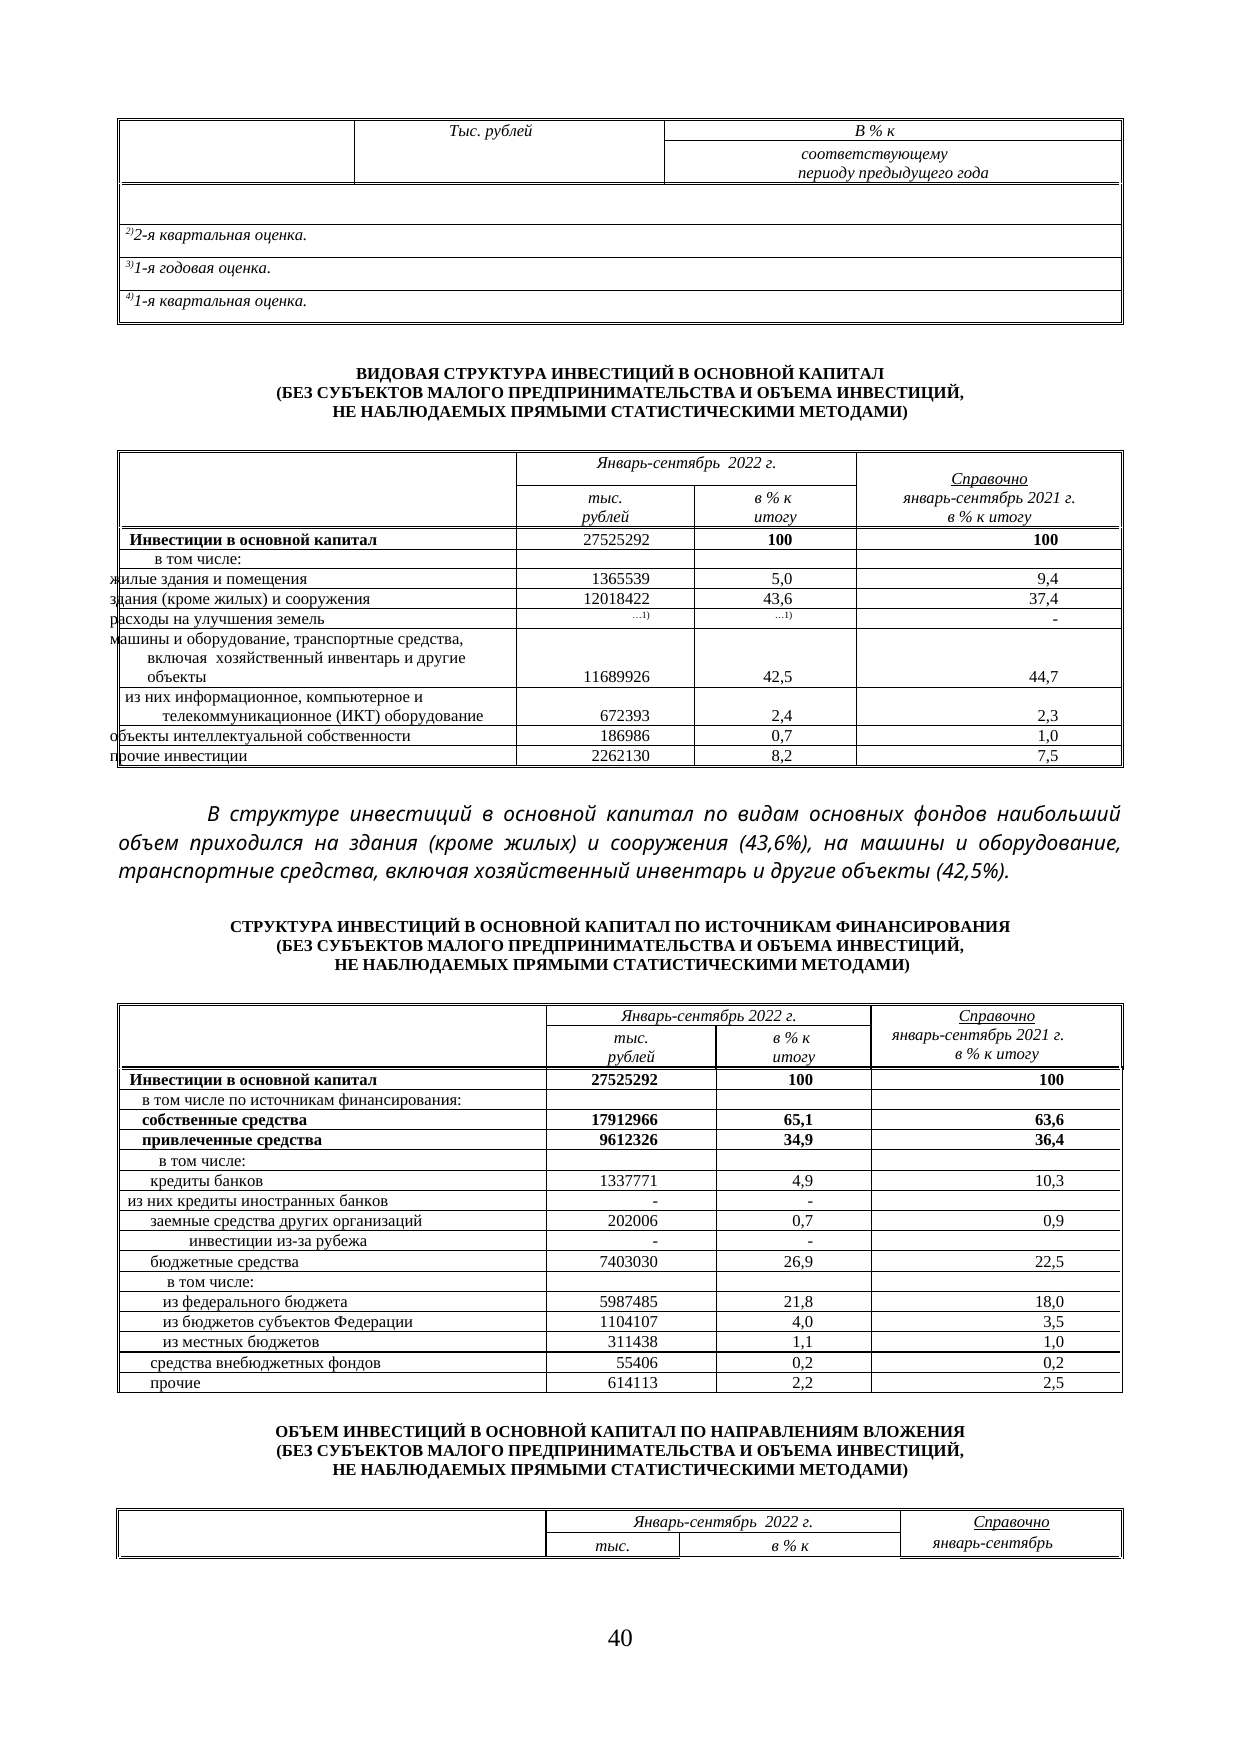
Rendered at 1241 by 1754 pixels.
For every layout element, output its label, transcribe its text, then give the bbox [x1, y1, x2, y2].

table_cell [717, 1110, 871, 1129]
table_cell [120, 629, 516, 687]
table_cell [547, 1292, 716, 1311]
text НЕ НАБЛЮДАЕМЫХ ПРЯМЫМИ СТАТИСТИЧЕСКИМИ МЕТОДАМИ) [118, 955, 1122, 974]
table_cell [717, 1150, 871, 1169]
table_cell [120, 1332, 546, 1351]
text НЕ НАБЛЮДАЕМЫХ ПРЯМЫМИ СТАТИСТИЧЕСКИМИ МЕТОДАМИ) [118, 402, 1122, 421]
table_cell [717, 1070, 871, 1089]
text В структуре инвестиций в основной капитал по видам основных фондов наибольший объем приходился на здания (кроме жилых) и сооружения (43,6%), на машины и оборудование, транспортные средства, включая хозяйственный инвентарь и другие объекты (42,5%). [118, 799, 1122, 885]
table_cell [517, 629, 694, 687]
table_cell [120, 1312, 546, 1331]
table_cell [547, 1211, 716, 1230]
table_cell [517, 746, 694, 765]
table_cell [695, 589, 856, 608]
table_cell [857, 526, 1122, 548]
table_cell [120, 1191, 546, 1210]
text СТРУКТУРА ИНВЕСТИЦИЙ В ОСНОВНОЙ КАПИТАЛ ПО ИСТОЧНИКАМ ФИНАНСИРОВАНИЯ [118, 916, 1122, 936]
text (БЕЗ СУБЪЕКТОВ МАЛОГО ПРЕДПРИНИМАТЕЛЬСТВА И ОБЪЕМА ИНВЕСТИЦИЙ, [118, 936, 1122, 955]
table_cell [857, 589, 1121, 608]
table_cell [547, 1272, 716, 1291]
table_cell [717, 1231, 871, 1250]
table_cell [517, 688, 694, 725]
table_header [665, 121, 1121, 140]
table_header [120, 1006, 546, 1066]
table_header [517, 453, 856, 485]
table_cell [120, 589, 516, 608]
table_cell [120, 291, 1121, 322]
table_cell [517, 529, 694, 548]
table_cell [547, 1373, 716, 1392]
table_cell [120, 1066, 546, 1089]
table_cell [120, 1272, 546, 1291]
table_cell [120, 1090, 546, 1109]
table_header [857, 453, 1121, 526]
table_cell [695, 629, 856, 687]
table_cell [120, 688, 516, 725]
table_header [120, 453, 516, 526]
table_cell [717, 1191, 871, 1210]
text (БЕЗ СУБЪЕКТОВ МАЛОГО ПРЕДПРИНИМАТЕЛЬСТВА И ОБЪЕМА ИНВЕСТИЦИЙ, [118, 383, 1122, 402]
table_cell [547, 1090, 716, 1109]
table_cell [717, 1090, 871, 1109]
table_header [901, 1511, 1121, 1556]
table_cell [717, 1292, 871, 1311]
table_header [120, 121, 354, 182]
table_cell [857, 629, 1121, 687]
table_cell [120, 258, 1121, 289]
text ОБЪЕМ ИНВЕСТИЦИЙ В ОСНОВНОЙ КАПИТАЛ ПО НАПРАВЛЕНИЯМ ВЛОЖЕНИЯ [118, 1422, 1122, 1441]
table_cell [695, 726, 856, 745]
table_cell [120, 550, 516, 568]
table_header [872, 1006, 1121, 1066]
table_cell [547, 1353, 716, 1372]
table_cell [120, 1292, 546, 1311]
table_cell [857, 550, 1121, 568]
text НЕ НАБЛЮДАЕМЫХ ПРЯМЫМИ СТАТИСТИЧЕСКИМИ МЕТОДАМИ) [118, 1460, 1122, 1508]
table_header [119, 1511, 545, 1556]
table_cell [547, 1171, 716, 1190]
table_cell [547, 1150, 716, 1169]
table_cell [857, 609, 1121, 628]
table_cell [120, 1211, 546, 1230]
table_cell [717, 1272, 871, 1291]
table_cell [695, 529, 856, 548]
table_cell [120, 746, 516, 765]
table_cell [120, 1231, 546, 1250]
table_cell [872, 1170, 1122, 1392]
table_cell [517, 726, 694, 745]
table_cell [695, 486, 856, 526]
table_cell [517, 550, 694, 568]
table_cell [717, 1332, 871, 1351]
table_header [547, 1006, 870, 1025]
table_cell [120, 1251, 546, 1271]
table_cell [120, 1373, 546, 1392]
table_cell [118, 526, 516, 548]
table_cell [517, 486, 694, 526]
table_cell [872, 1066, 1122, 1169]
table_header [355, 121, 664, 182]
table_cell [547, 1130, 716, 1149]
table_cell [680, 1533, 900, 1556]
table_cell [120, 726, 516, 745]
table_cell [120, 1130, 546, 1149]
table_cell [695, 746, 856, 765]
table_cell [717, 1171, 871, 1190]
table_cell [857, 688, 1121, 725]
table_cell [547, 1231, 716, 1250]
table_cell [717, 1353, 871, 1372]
text (БЕЗ СУБЪЕКТОВ МАЛОГО ПРЕДПРИНИМАТЕЛЬСТВА И ОБЪЕМА ИНВЕСТИЦИЙ, [118, 1441, 1122, 1460]
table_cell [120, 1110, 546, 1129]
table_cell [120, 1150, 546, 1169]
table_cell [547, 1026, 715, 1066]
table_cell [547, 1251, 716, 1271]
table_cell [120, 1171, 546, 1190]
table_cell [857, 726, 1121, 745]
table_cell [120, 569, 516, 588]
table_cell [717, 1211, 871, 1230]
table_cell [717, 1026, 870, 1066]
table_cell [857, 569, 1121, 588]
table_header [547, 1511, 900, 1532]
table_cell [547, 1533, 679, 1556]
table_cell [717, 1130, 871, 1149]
text ВИДОВАЯ СТРУКТУРА ИНВЕСТИЦИЙ В ОСНОВНОЙ КАПИТАЛ [118, 364, 1122, 383]
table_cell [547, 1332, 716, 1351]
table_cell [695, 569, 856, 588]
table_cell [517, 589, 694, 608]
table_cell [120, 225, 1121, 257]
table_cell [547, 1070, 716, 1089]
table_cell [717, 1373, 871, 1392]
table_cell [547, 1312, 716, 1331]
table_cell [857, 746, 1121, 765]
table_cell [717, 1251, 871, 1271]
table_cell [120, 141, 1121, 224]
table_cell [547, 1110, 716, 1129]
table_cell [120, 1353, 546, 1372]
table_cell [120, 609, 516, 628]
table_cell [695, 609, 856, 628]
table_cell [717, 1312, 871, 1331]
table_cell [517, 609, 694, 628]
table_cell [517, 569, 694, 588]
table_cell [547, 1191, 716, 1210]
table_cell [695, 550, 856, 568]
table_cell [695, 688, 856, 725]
